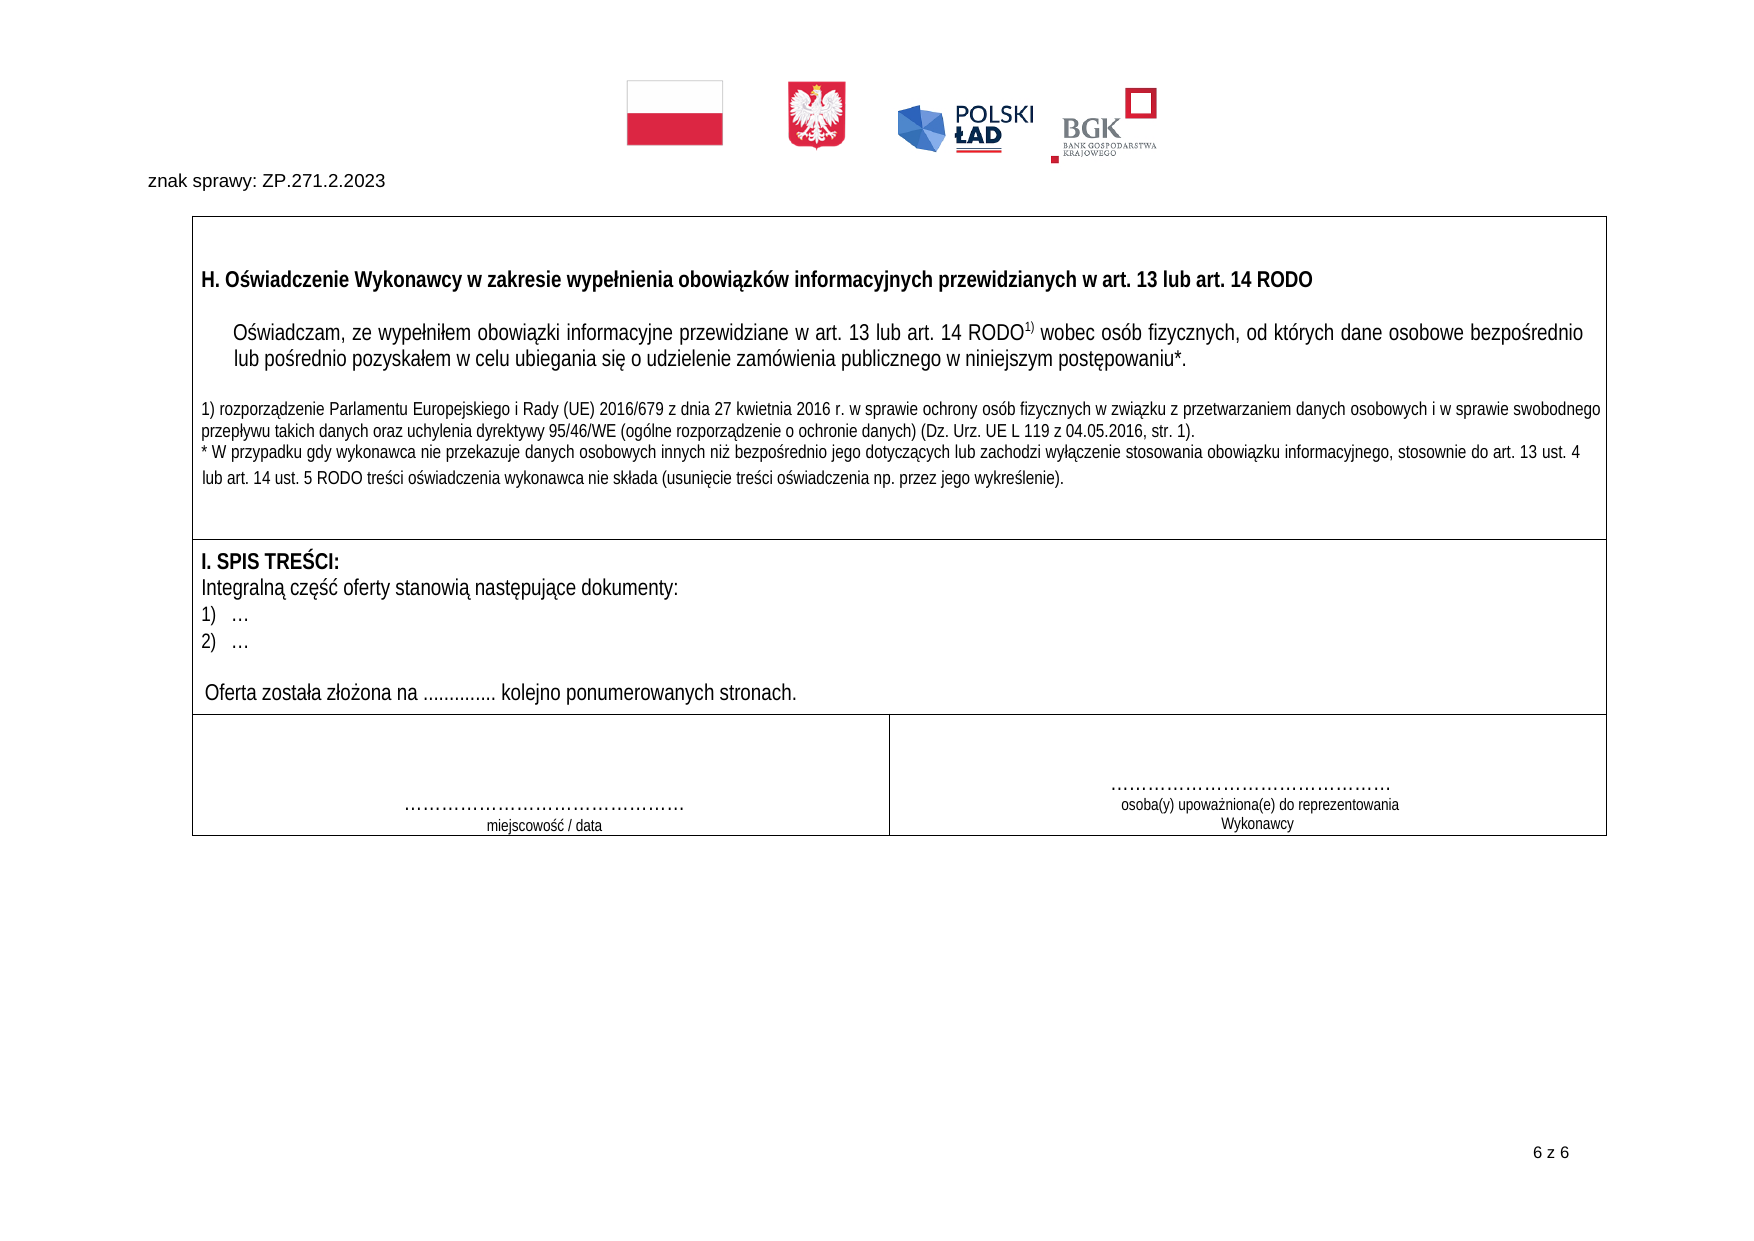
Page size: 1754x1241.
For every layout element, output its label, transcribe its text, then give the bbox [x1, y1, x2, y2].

table_cell H. Oświadczenie Wykonawcy w zakresie wypełnienia obowiązków informacyjnych przewidzianych w art. 13 lub art. 14 RODO Oświadczam, ze wypełniłem obowiązki informacyjne przewidziane w art. 13 lub art. 14 RODO1) wobec osób fizycznych, od których dane osobowe bezpośrednio lub pośrednio pozyskałem w celu ubiegania się o udzielenie zamówienia publicznego w niniejszym postępowaniu*. 1) rozporządzenie Parlamentu Europejskiego i Rady (UE) 2016/679 z dnia 27 kwietnia 2016 r. w sprawie ochrony osób fizycznych w związku z przetwarzaniem danych osobowych i w sprawie swobodnego przepływu takich danych oraz uchylenia dyrektywy 95/46/WE (ogólne rozporządzenie o ochronie danych) (Dz. Urz. UE L 119 z 04.05.2016, str. 1). * W przypadku gdy wykonawca nie przekazuje danych osobowych innych niż bezpośrednio jego dotyczących lub zachodzi wyłączenie stosowania obowiązku informacyjnego, stosownie do art. 13 ust. 4 lub art. 14 ust. 5 RODO treści oświadczenia wykonawca nie składa (usunięcie treści oświadczenia np. przez jego wykreślenie). [193, 217, 1606, 539]
table_cell ……………………………………… osoba(y) upoważniona(e) do reprezentowania Wykonawcy [890, 715, 1606, 835]
table_cell I. SPIS TREŚCI: Integralną część oferty stanowią następujące dokumenty: … … Oferta została złożona na .............. kolejno ponumerowanych stronach. [193, 540, 1606, 713]
picture [587, 59, 885, 171]
table_cell ……………………………………… miejscowość / data [193, 715, 889, 835]
